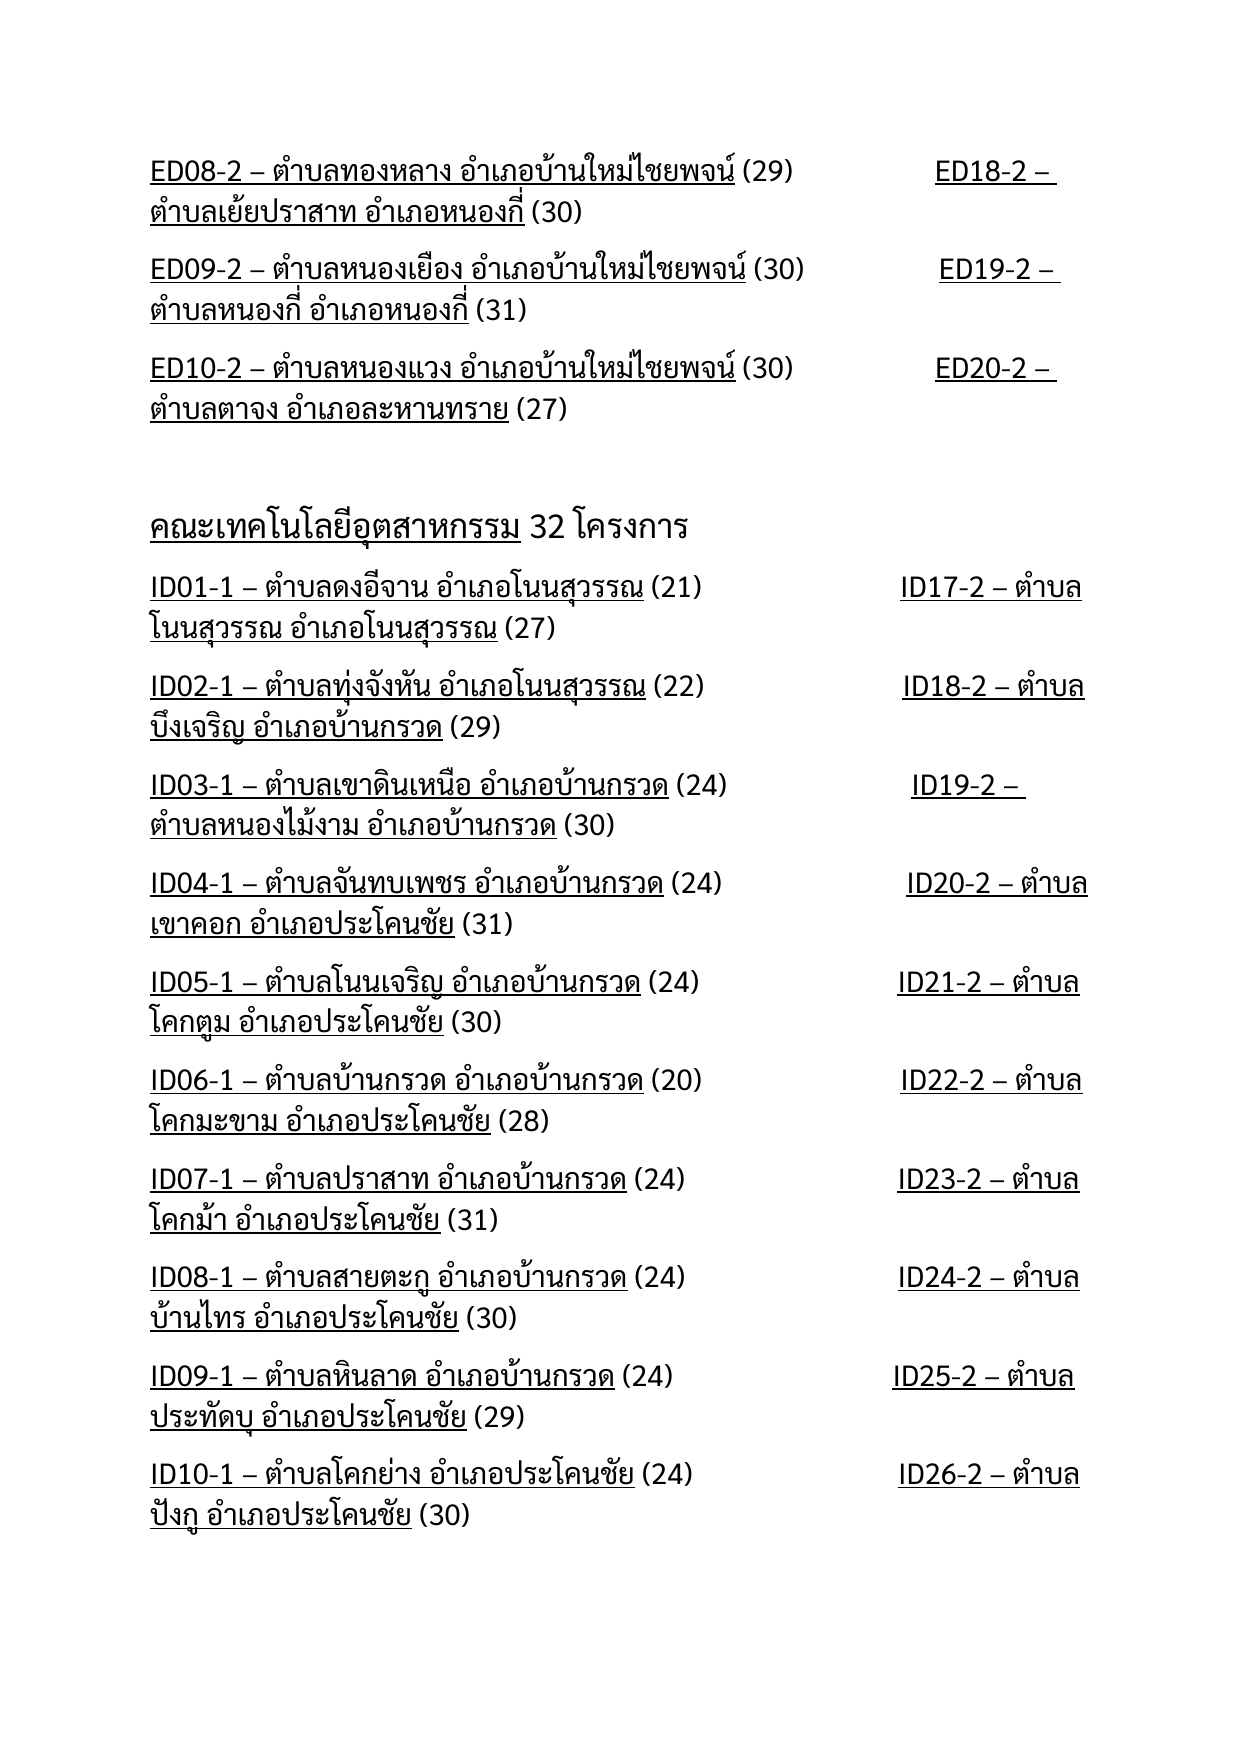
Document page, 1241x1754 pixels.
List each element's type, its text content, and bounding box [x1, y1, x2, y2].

text ID03-1 – ตำบลเขาดินเหนือ อำเภอบ้านกรวด (24) ID19-2 – ตำบลหนองไม้งาม อำเภอบ้านกรวด (30) [150, 764, 1090, 843]
text ID10-1 – ตำบลโคกย่าง อำเภอประโคนชัย (24) ID26-2 – ตำบลปังกู อำเภอประโคนชัย (30) [150, 1453, 1090, 1532]
text ID02-1 – ตำบลทุ่งจังหัน อำเภอโนนสุวรรณ (22) ID18-2 – ตำบลบึงเจริญ อำเภอบ้านกรวด (29) [150, 665, 1090, 744]
text ID07-1 – ตำบลปราสาท อำเภอบ้านกรวด (24) ID23-2 – ตำบลโคกม้า อำเภอประโคนชัย (31) [150, 1158, 1090, 1237]
text ID01-1 – ตำบลดงอีจาน อำเภอโนนสุวรรณ (21) ID17-2 – ตำบลโนนสุวรรณ อำเภอโนนสุวรรณ (27) [150, 567, 1090, 646]
text คณะเทคโนโลยีอุตสาหกรรม 32 โครงการ [150, 503, 1090, 547]
text ED10-2 – ตำบลหนองแวง อำเภอบ้านใหม่ไชยพจน์ (30) ED20-2 – ตำบลตาจง อำเภอละหานทราย (27) [150, 347, 1090, 426]
text ED09-2 – ตำบลหนองเยือง อำเภอบ้านใหม่ไชยพจน์ (30) ED19-2 – ตำบลหนองกี่ อำเภอหนองกี่ (31) [150, 248, 1090, 327]
text ID06-1 – ตำบลบ้านกรวด อำเภอบ้านกรวด (20) ID22-2 – ตำบลโคกมะขาม อำเภอประโคนชัย (28) [150, 1059, 1090, 1138]
text ID08-1 – ตำบลสายตะกู อำเภอบ้านกรวด (24) ID24-2 – ตำบลบ้านไทร อำเภอประโคนชัย (30) [150, 1256, 1090, 1335]
text ID09-1 – ตำบลหินลาด อำเภอบ้านกรวด (24) ID25-2 – ตำบลประทัดบุ อำเภอประโคนชัย (29) [150, 1355, 1090, 1434]
text ID05-1 – ตำบลโนนเจริญ อำเภอบ้านกรวด (24) ID21-2 – ตำบลโคกตูม อำเภอประโคนชัย (30) [150, 961, 1090, 1040]
text ED08-2 – ตำบลทองหลาง อำเภอบ้านใหม่ไชยพจน์ (29) ED18-2 – ตำบลเย้ยปราสาท อำเภอหนองกี่ (30) [150, 150, 1090, 229]
text ID04-1 – ตำบลจันทบเพชร อำเภอบ้านกรวด (24) ID20-2 – ตำบลเขาคอก อำเภอประโคนชัย (31) [150, 862, 1090, 941]
